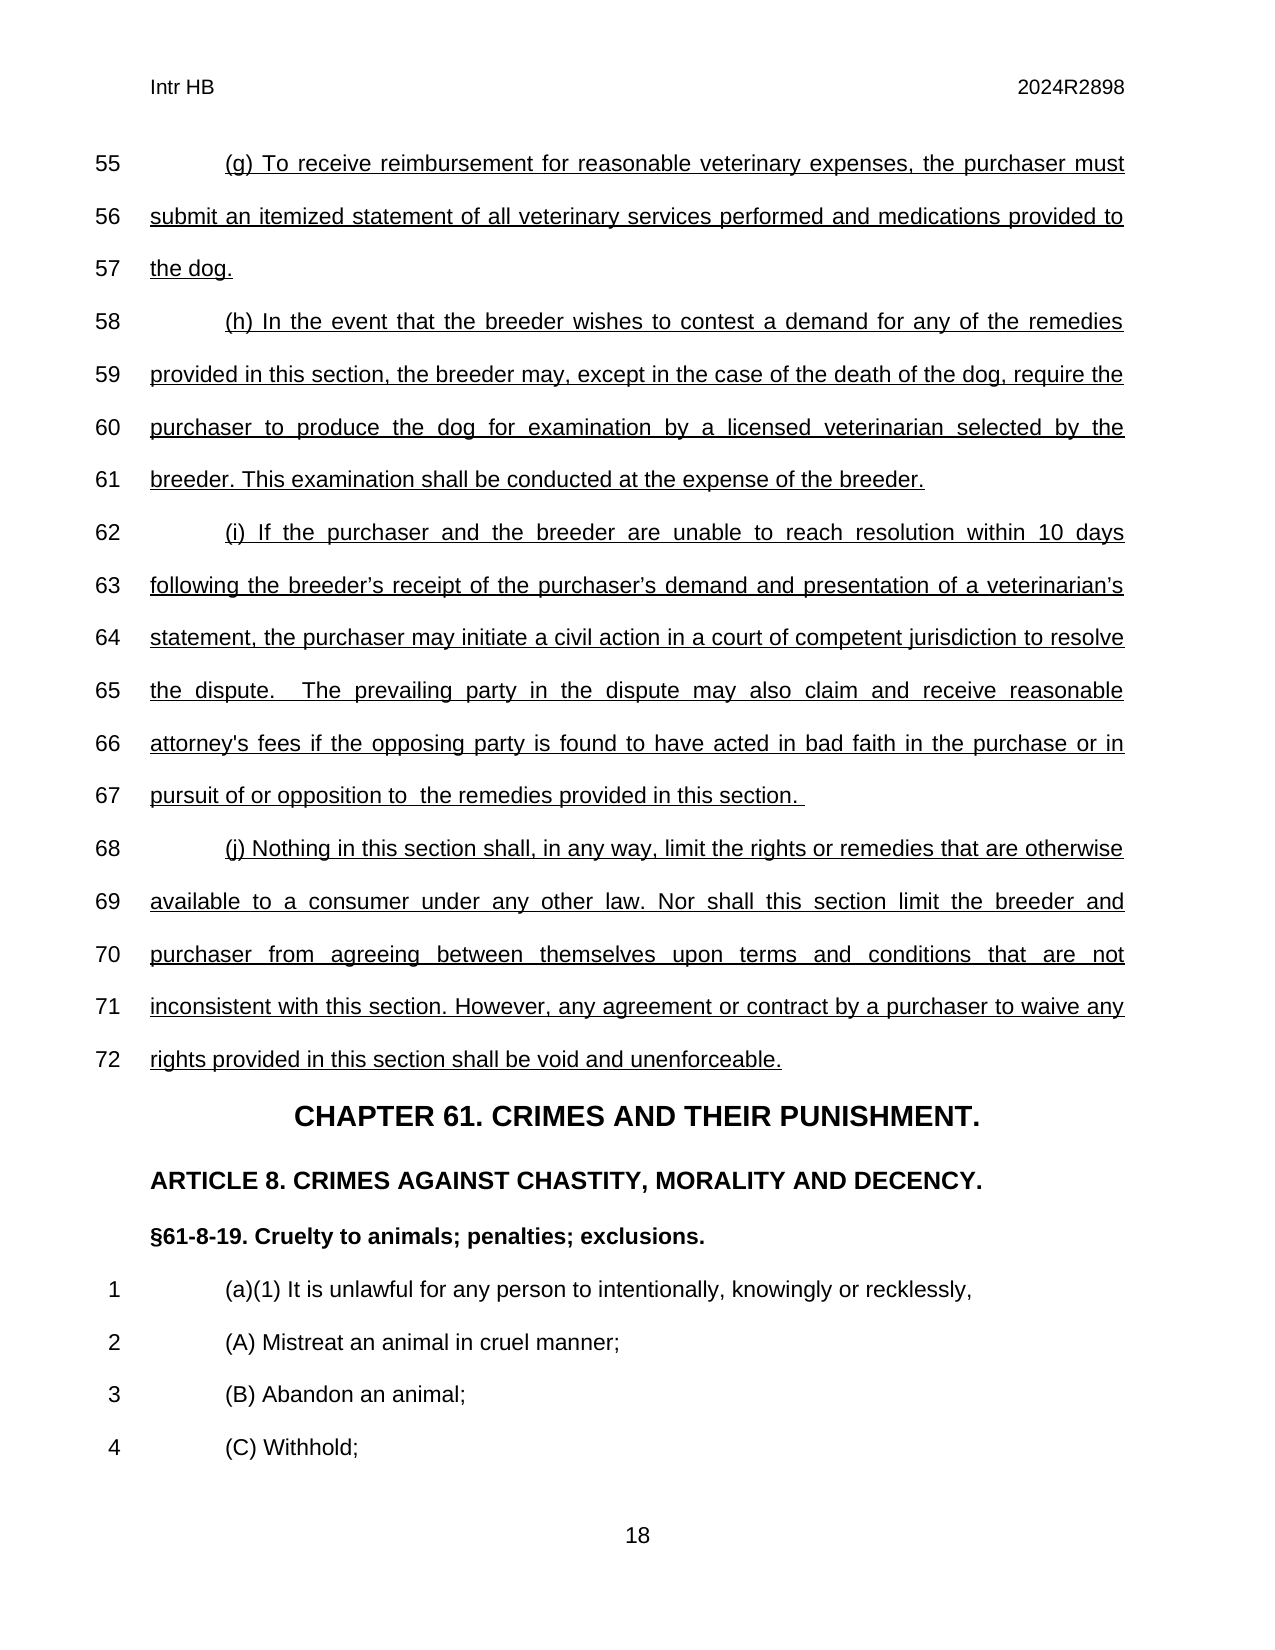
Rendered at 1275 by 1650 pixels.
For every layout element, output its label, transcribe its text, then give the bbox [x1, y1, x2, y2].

text (i) If the purchaser and the breeder are unable to reach resolution within 10 days following the breeder’s receipt of the purchaser’s demand and presentation of a veterinarian’s statement, the purchaser may initiate a civil action in a court of competent jurisdiction to resolve the dispute. The prevailing party in the dispute may also claim and receive reasonable attorney's fees if the opposing party is found to have acted in bad faith in the purchase or in pursuit of or opposition to the remedies provided in this section. [150, 648, 1125, 753]
text (C) Withhold; [150, 1434, 1125, 1461]
text (i) If the purchaser and the breeder are unable to reach resolution within 10 days following the breeder’s receipt of the purchaser’s demand and presentation of a veterinarian’s statement, the purchaser may initiate a civil action in a court of competent jurisdiction to resolve the dispute. The prevailing party in the dispute may also claim and receive reasonable attorney's fees if the opposing party is found to have acted in bad faith in the purchase or in pursuit of or opposition to the remedies provided in this section. [150, 519, 1125, 647]
text (j) Nothing in this section shall, in any way, limit the rights or remedies that are otherwise available to a consumer under any other law. Nor shall this section limit the breeder and purchaser from agreeing between themselves upon terms and conditions that are not inconsistent with this section. However, any agreement or contract by a purchaser to waive any rights provided in this section shall be void and unenforceable. [150, 1017, 1125, 1072]
text (j) Nothing in this section shall, in any way, limit the rights or remedies that are otherwise available to a consumer under any other law. Nor shall this section limit the breeder and purchaser from agreeing between themselves upon terms and conditions that are not inconsistent with this section. However, any agreement or contract by a purchaser to waive any rights provided in this section shall be void and unenforceable. [150, 965, 1125, 1016]
text (A) Mistreat an animal in cruel manner; [150, 1329, 1125, 1355]
text (j) Nothing in this section shall, in any way, limit the rights or remedies that are otherwise available to a consumer under any other law. Nor shall this section limit the breeder and purchaser from agreeing between themselves upon terms and conditions that are not inconsistent with this section. However, any agreement or contract by a purchaser to waive any rights provided in this section shall be void and unenforceable. [150, 912, 1125, 963]
text (g) To receive reimbursement for reasonable veterinary expenses, the purchaser must submit an itemized statement of all veterinary services performed and medications provided to the dog. [150, 150, 1125, 282]
text (B) Abandon an animal; [150, 1381, 1125, 1408]
text (h) In the event that the breeder wishes to contest a demand for any of the remedies provided in this section, the breeder may, except in the case of the death of the dog, require the purchaser to produce the dog for examination by a licensed veterinarian selected by the breeder. This examination shall be conducted at the expense of the breeder. [150, 308, 1125, 436]
subtitle ARTICLE 8. CRIMES AGAINST CHASTITY, MORALITY AND DECENCY. [150, 1166, 1125, 1194]
subtitle §61-8-19. Cruelty to animals; penalties; exclusions. [150, 1223, 1125, 1250]
text (i) If the purchaser and the breeder are unable to reach resolution within 10 days following the breeder’s receipt of the purchaser’s demand and presentation of a veterinarian’s statement, the purchaser may initiate a civil action in a court of competent jurisdiction to resolve the dispute. The prevailing party in the dispute may also claim and receive reasonable attorney's fees if the opposing party is found to have acted in bad faith in the purchase or in pursuit of or opposition to the remedies provided in this section. [150, 754, 1125, 809]
text (a)(1) It is unlawful for any person to intentionally, knowingly or recklessly, [150, 1276, 1125, 1302]
text (h) In the event that the breeder wishes to contest a demand for any of the remedies provided in this section, the breeder may, except in the case of the death of the dog, require the purchaser to produce the dog for examination by a licensed veterinarian selected by the breeder. This examination shall be conducted at the expense of the breeder. [150, 438, 1125, 493]
text (j) Nothing in this section shall, in any way, limit the rights or remedies that are otherwise available to a consumer under any other law. Nor shall this section limit the breeder and purchaser from agreeing between themselves upon terms and conditions that are not inconsistent with this section. However, any agreement or contract by a purchaser to waive any rights provided in this section shall be void and unenforceable. [150, 835, 1125, 911]
subtitle CHAPTER 61. CRIMES AND THEIR PUNISHMENT. [150, 1099, 1125, 1132]
